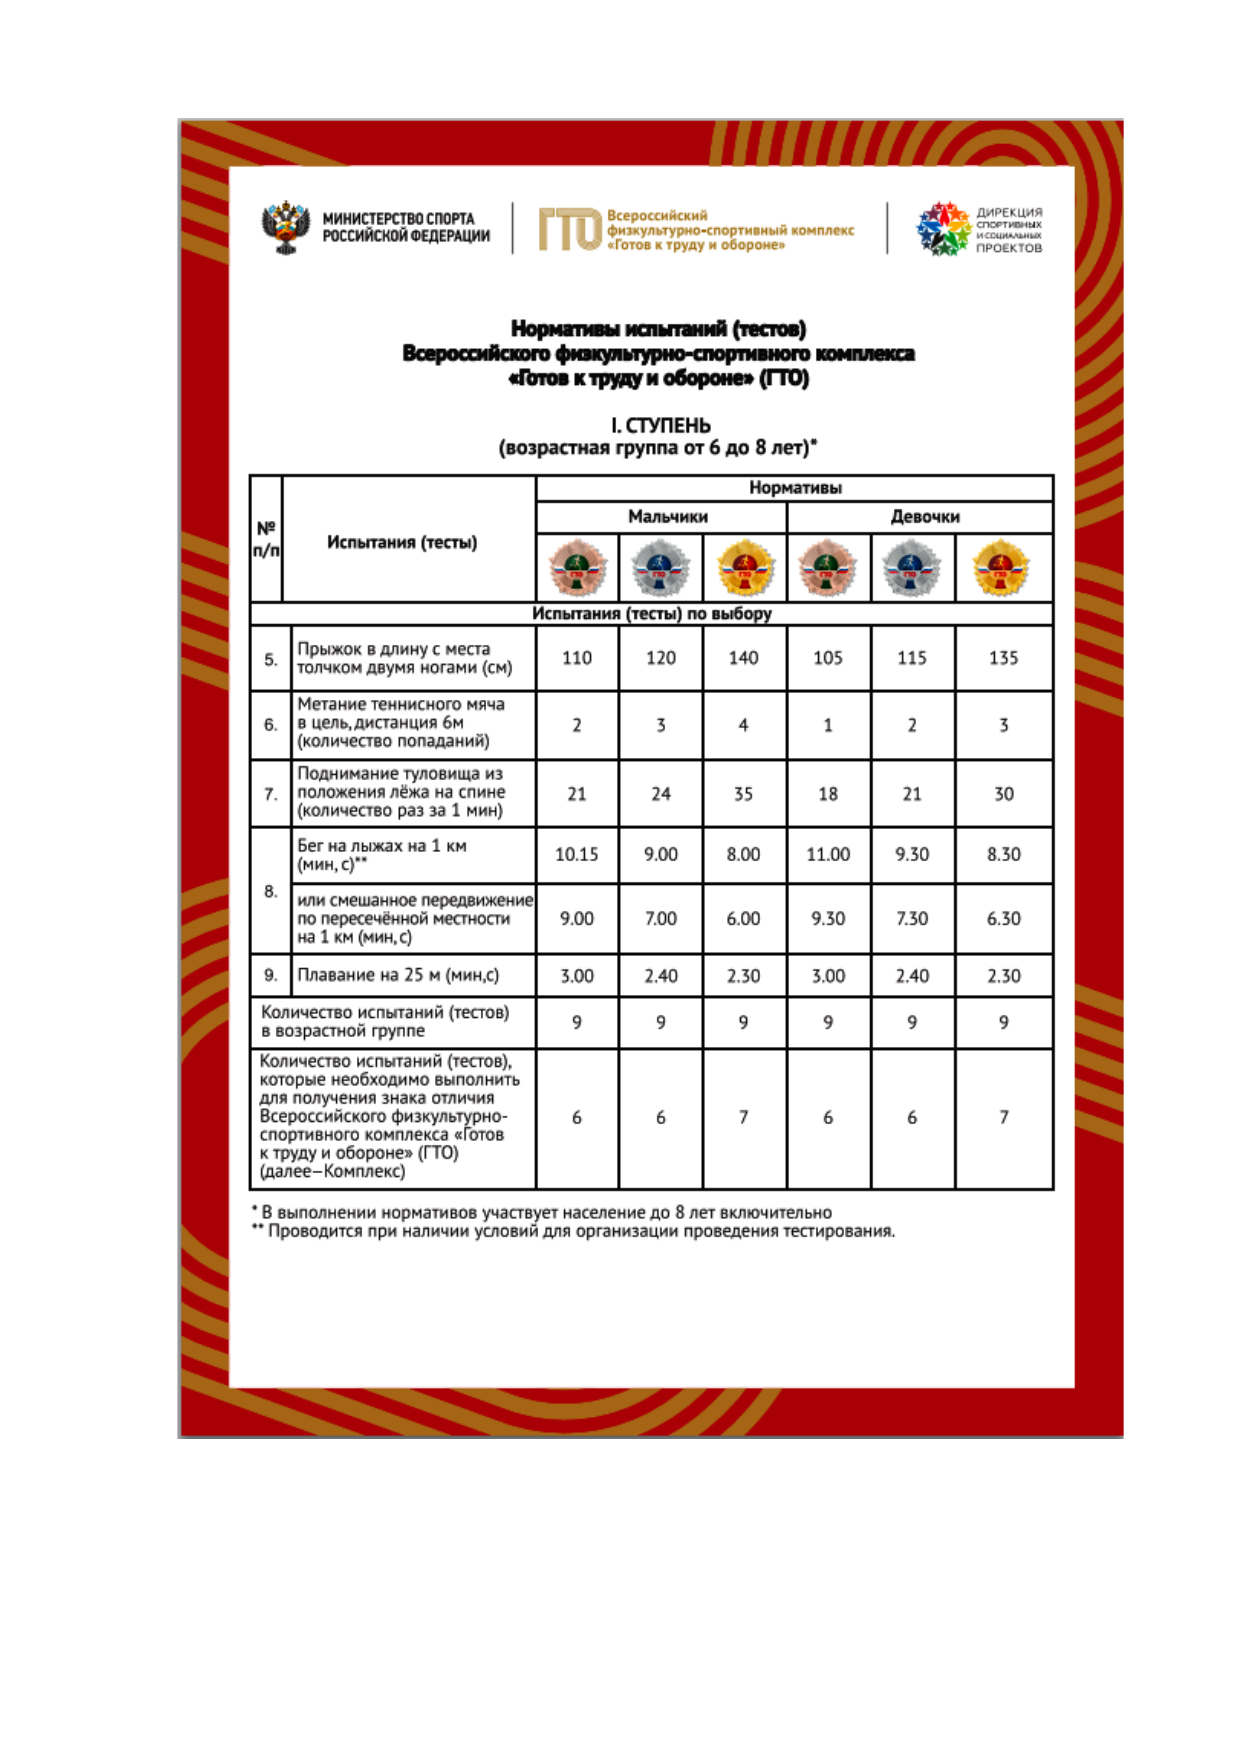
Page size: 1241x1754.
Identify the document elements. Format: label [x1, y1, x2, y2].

picture [177, 118, 1124, 1439]
